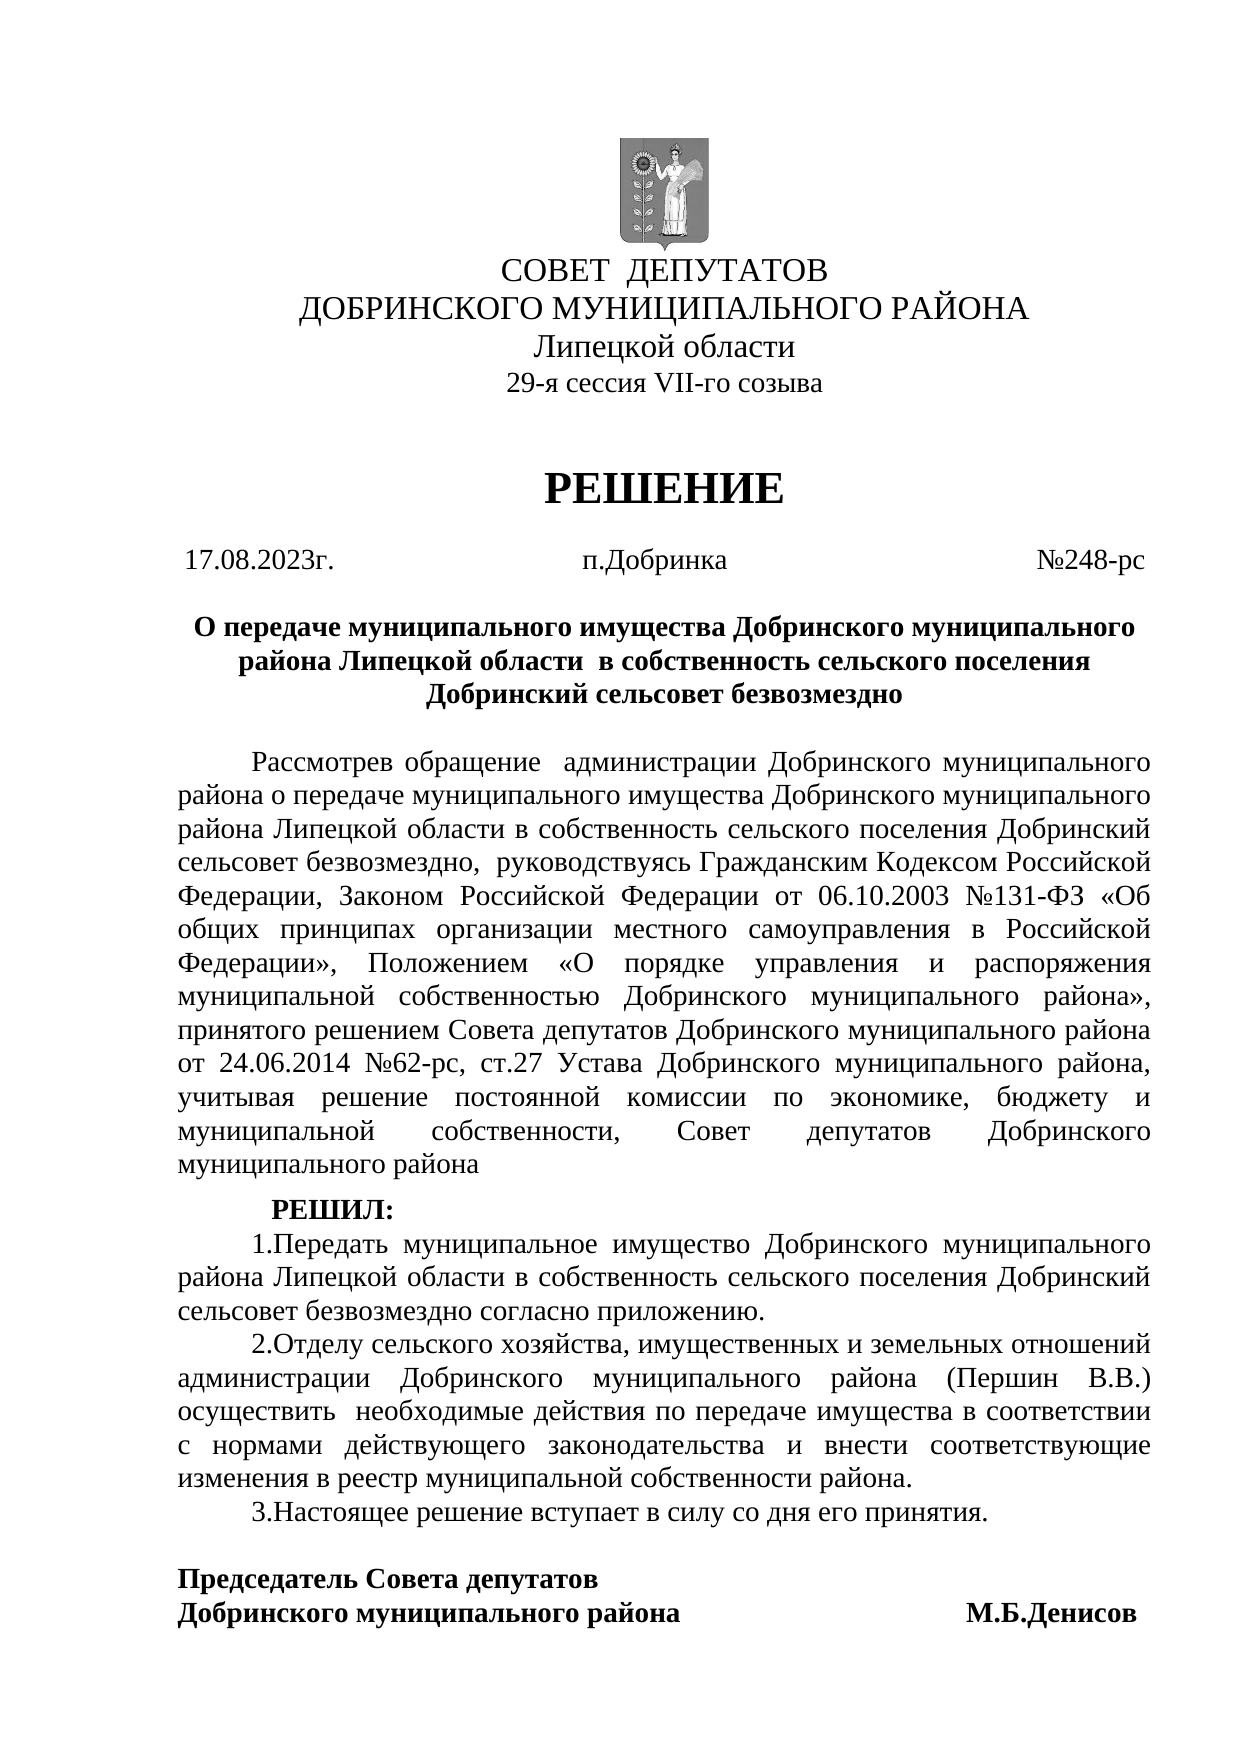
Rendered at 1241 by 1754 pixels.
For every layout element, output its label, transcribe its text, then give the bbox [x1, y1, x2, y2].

text РЕШИЛ: [177, 1192, 1152, 1226]
text Липецкой области [177, 327, 1152, 365]
text 29-я сессия VII-го созыва [177, 365, 1152, 399]
text 17.08.2023г. п.Добринка №248-рс [177, 542, 1152, 576]
text 3.Настоящее решение вступает в силу со дня его принятия. [177, 1494, 1152, 1528]
text Добринского муниципального района М.Б.Денисов [177, 1595, 1152, 1628]
text О передаче муниципального имущества Добринского муниципального района Липецкой области в собственность сельского поселения Добринский сельсовет безвозмездно [177, 609, 1152, 710]
text 1.Передать муниципальное имущество Добринского муниципального района Липецкой области в собственность сельского поселения Добринский сельсовет безвозмездно согласно приложению. [177, 1226, 1152, 1326]
subtitle ДОБРИНСКОГО МУНИЦИПАЛЬНОГО РАЙОНА [177, 288, 1152, 327]
text РЕШЕНИЕ [177, 461, 1152, 514]
subtitle СОВЕТ ДЕПУТАТОВ [177, 250, 1152, 288]
text Председатель Совета депутатов [177, 1561, 1152, 1595]
text Рассмотрев обращение администрации Добринского муниципального района о передаче муниципального имущества Добринского муниципального района Липецкой области в собственность сельского поселения Добринский сельсовет безвозмездно, руководствуясь Гражданским Кодексом Российской Федерации, Законом Российской Федерации от 06.10.2003 №131-ФЗ «Об общих принципах организации местного самоуправления в Российской Федерации», Положением «О порядке управления и распоряжения муниципальной собственностью Добринского муниципального района», принятого решением Совета депутатов Добринского муниципального района от 24.06.2014 №62-рс, ст.27 Устава Добринского муниципального района, учитывая решение постоянной комиссии по экономике, бюджету и муниципальной собственности, Совет депутатов Добринского муниципального района [177, 744, 1152, 1180]
table_header [424, 89, 904, 250]
text 2.Отделу сельского хозяйства, имущественных и земельных отношений администрации Добринского муниципального района (Першин В.В.) осуществить необходимые действия по передаче имущества в соответствии с нормами действующего законодательства и внести соответствующие изменения в реестр муниципальной собственности района. [177, 1326, 1152, 1494]
picture [620, 138, 709, 251]
